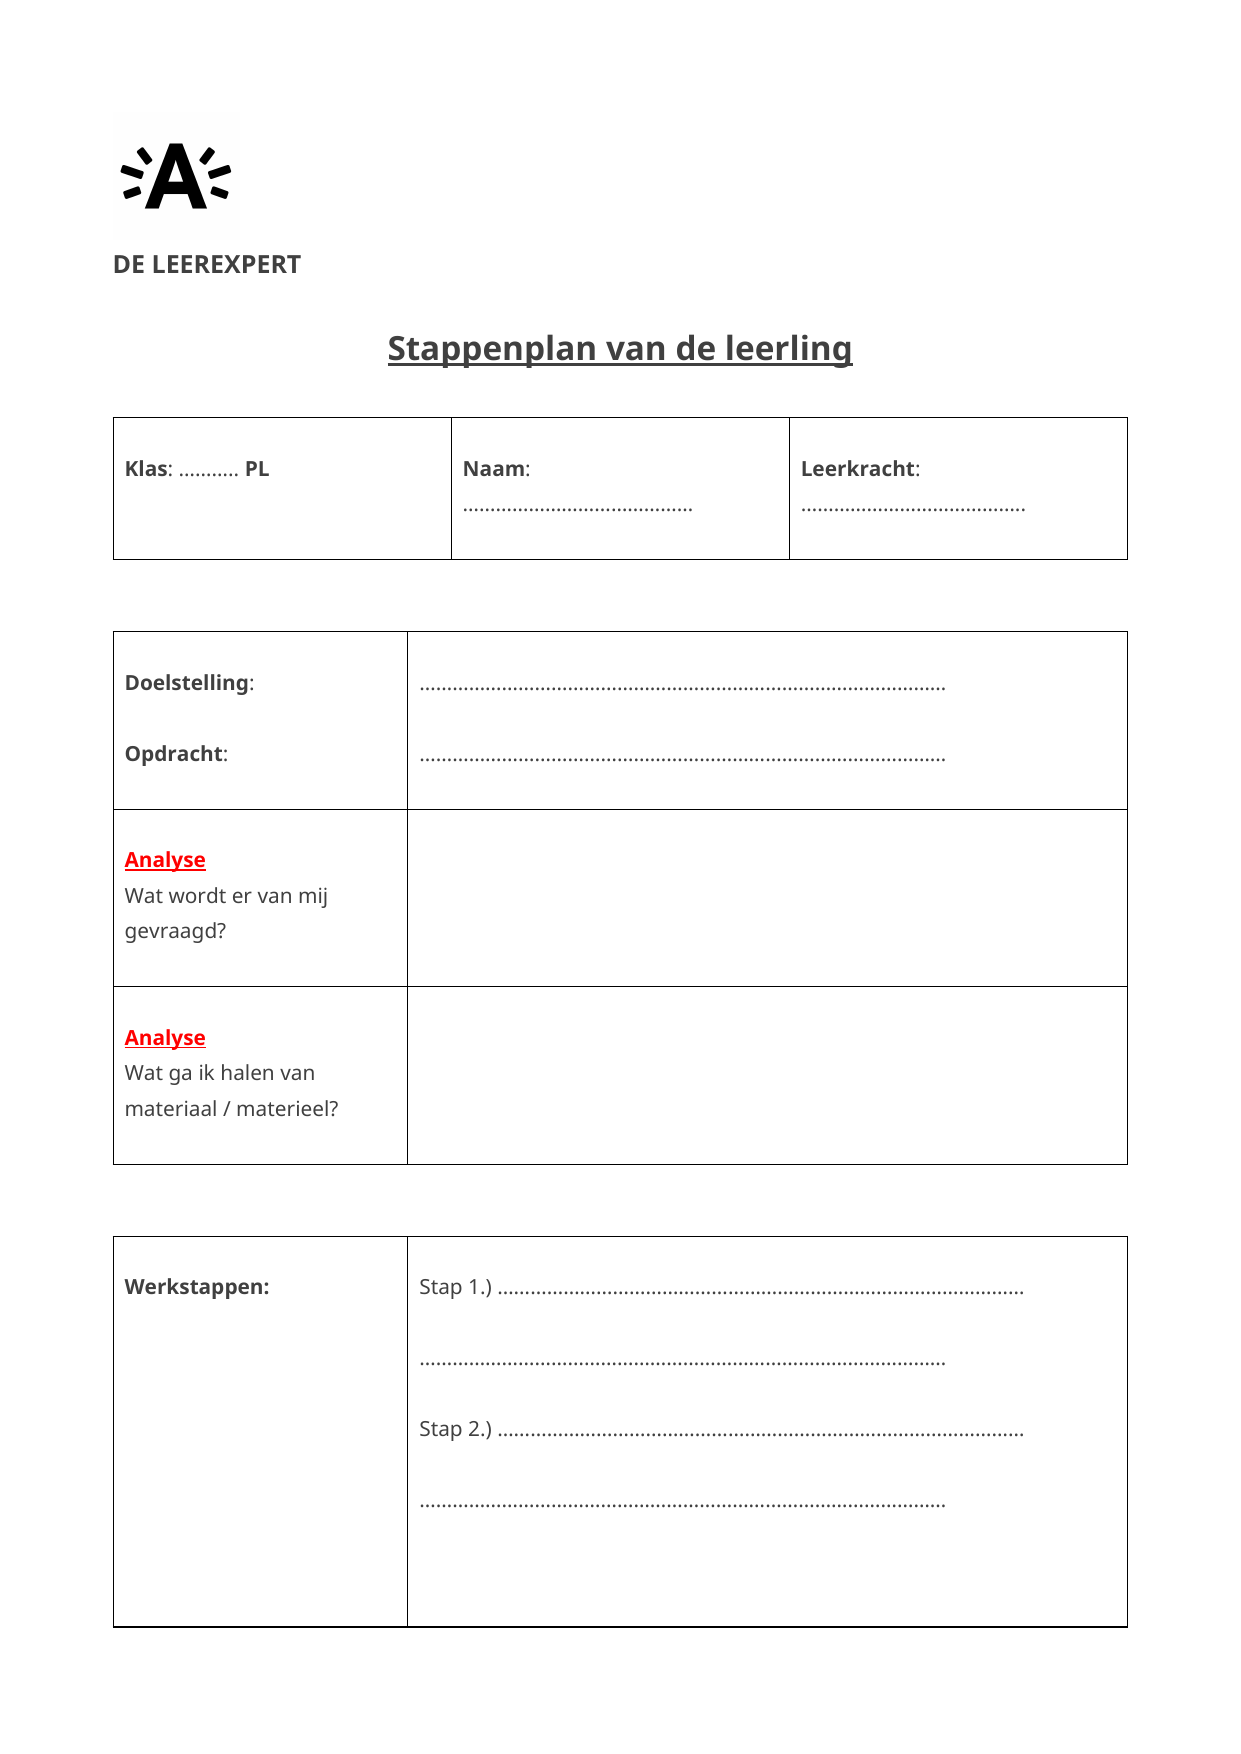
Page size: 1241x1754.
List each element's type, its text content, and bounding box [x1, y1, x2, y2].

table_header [408, 1237, 1127, 1626]
table_header Leerkracht: ………………………………….. [790, 418, 1127, 559]
table_header Klas: ……….. PL [114, 418, 451, 559]
table_cell Analyse Wat wordt er van mij gevraagd? [114, 810, 407, 986]
table_cell Analyse Wat ga ik halen van materiaal / materieel? [114, 987, 407, 1164]
text DE LEEREXPERT [112, 247, 1128, 281]
table_header …………………………………………………………………………………… …………………………………………………………………………………… [408, 632, 1127, 809]
picture [112, 112, 240, 240]
table_cell [408, 810, 1127, 986]
table_header Naam: …………………………………… [452, 418, 789, 559]
table_header Doelstelling: Opdracht: [114, 632, 407, 809]
table_cell [408, 987, 1127, 1164]
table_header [114, 1237, 407, 1626]
text Stappenplan van de leerling [112, 325, 1128, 370]
